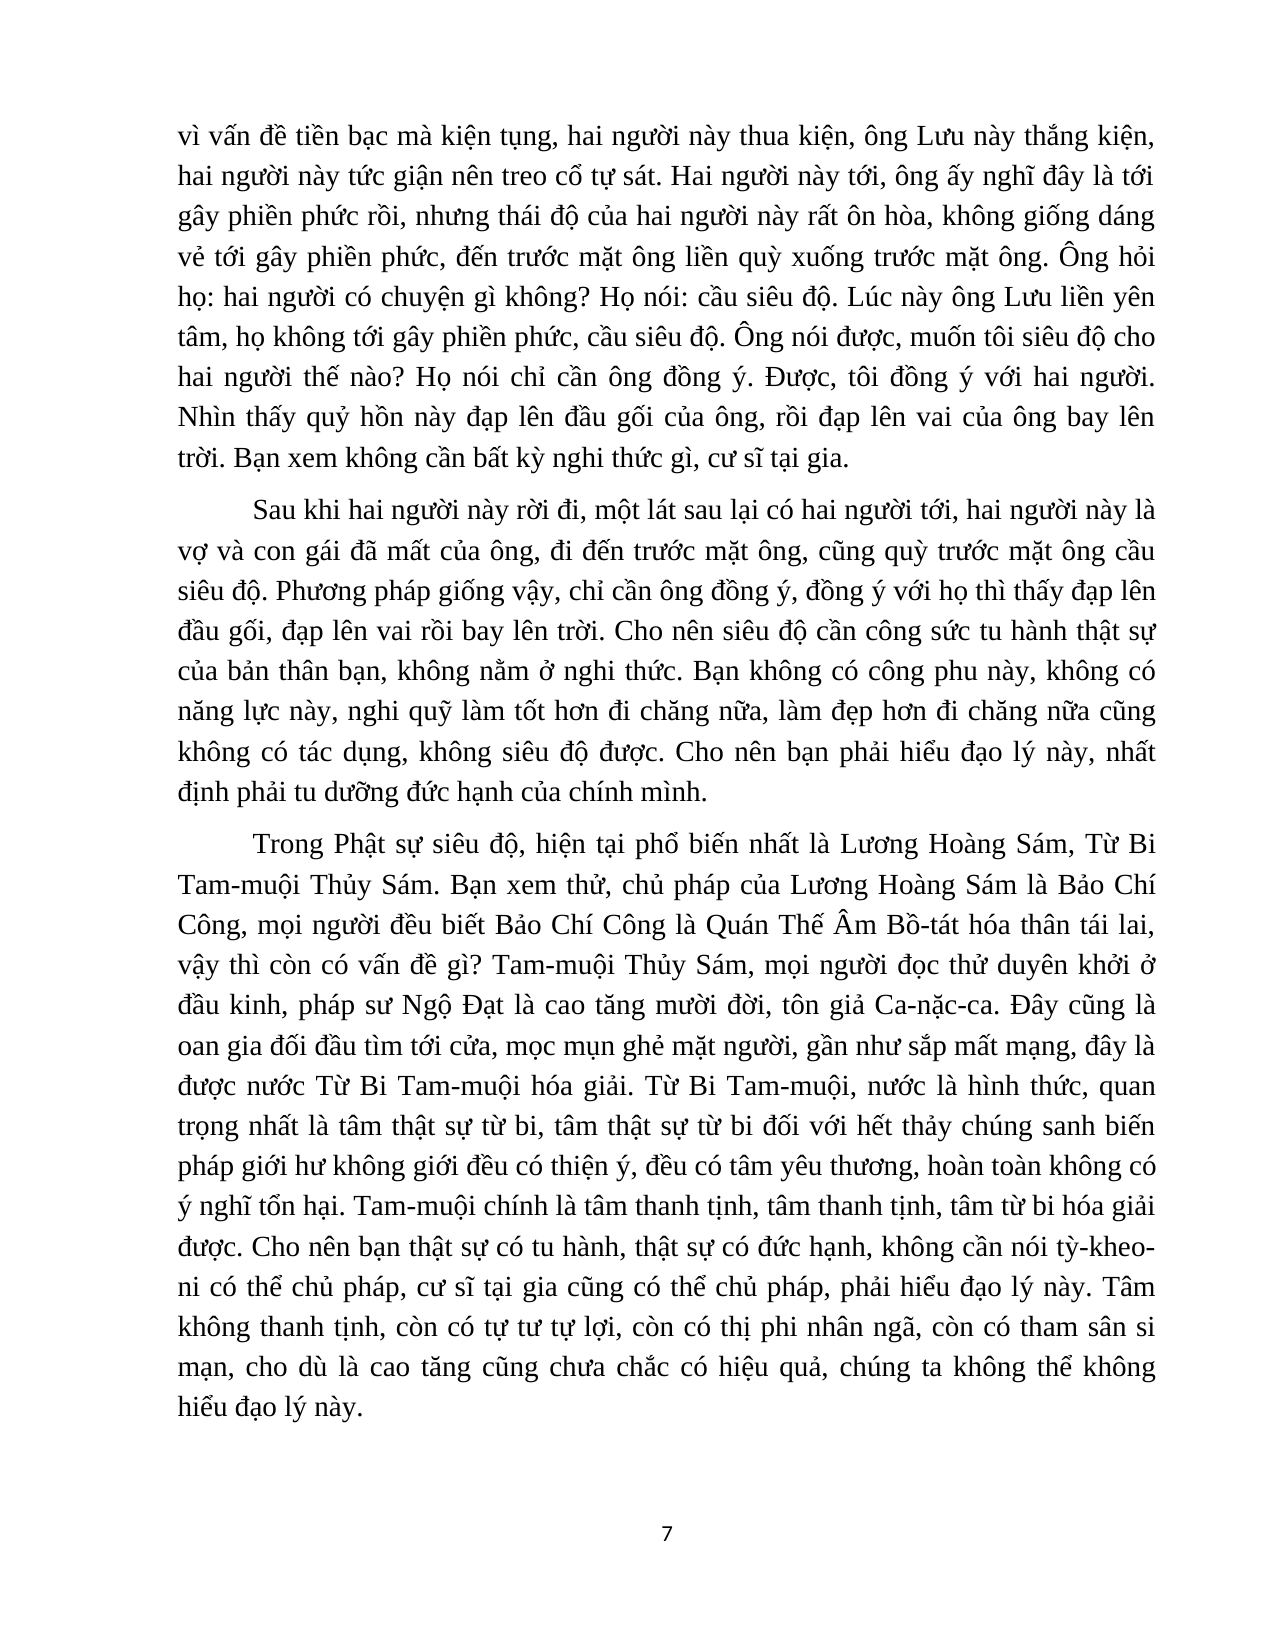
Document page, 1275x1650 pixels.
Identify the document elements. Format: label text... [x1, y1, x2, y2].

text Sau khi hai người này rời đi, một lát sau lại có hai người tới, hai người này là vợ và con gái đã mất của ông, đi đến trước mặt ông, cũng quỳ trước mặt ông cầu siêu độ. Phương pháp giống vậy, chỉ cần ông đồng ý, đồng ý với họ thì thấy đạp lên đầu gối, đạp lên vai rồi bay lên trời. Cho nên siêu độ cần công sức tu hành thật sự của bản thân bạn, không nằm ở nghi thức. Bạn không có công phu này, không có năng lực này, nghi quỹ làm tốt hơn đi chăng nữa, làm đẹp hơn đi chăng nữa cũng không có tác dụng, không siêu độ được. Cho nên bạn phải hiểu đạo lý này, nhất định phải tu dưỡng đức hạnh của chính mình. [177, 492, 1157, 807]
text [177, 118, 1157, 473]
text Trong Phật sự siêu độ, hiện tại phổ biến nhất là Lương Hoàng Sám, Từ Bi Tam-muội Thủy Sám. Bạn xem thử, chủ pháp của Lương Hoàng Sám là Bảo Chí Công, mọi người đều biết Bảo Chí Công là Quán Thế Âm Bồ-tát hóa thân tái lai, vậy thì còn có vấn đề gì? Tam-muội Thủy Sám, mọi người đọc thử duyên khởi ở đầu kinh, pháp sư Ngộ Đạt là cao tăng mười đời, tôn giả Ca-nặc-ca. Đây cũng là oan gia đối đầu tìm tới cửa, mọc mụn ghẻ mặt người, gần như sắp mất mạng, đây là được nước Từ Bi Tam-muội hóa giải. Từ Bi Tam-muội, nước là hình thức, quan trọng nhất là tâm thật sự từ bi, tâm thật sự từ bi đối với hết thảy chúng sanh biến pháp giới hư không giới đều có thiện ý, đều có tâm yêu thương, hoàn toàn không có ý nghĩ tổn hại. Tam-muội chính là tâm thanh tịnh, tâm thanh tịnh, tâm từ bi hóa giải được. Cho nên bạn thật sự có tu hành, thật sự có đức hạnh, không cần nói tỳ-kheo-ni có thể chủ pháp, cư sĩ tại gia cũng có thể chủ pháp, phải hiểu đạo lý này. Tâm không thanh tịnh, còn có tự tư tự lợi, còn có thị phi nhân ngã, còn có tham sân si mạn, cho dù là cao tăng cũng chưa chắc có hiệu quả, chúng ta không thể không hiểu đạo lý này. [177, 827, 1157, 1423]
